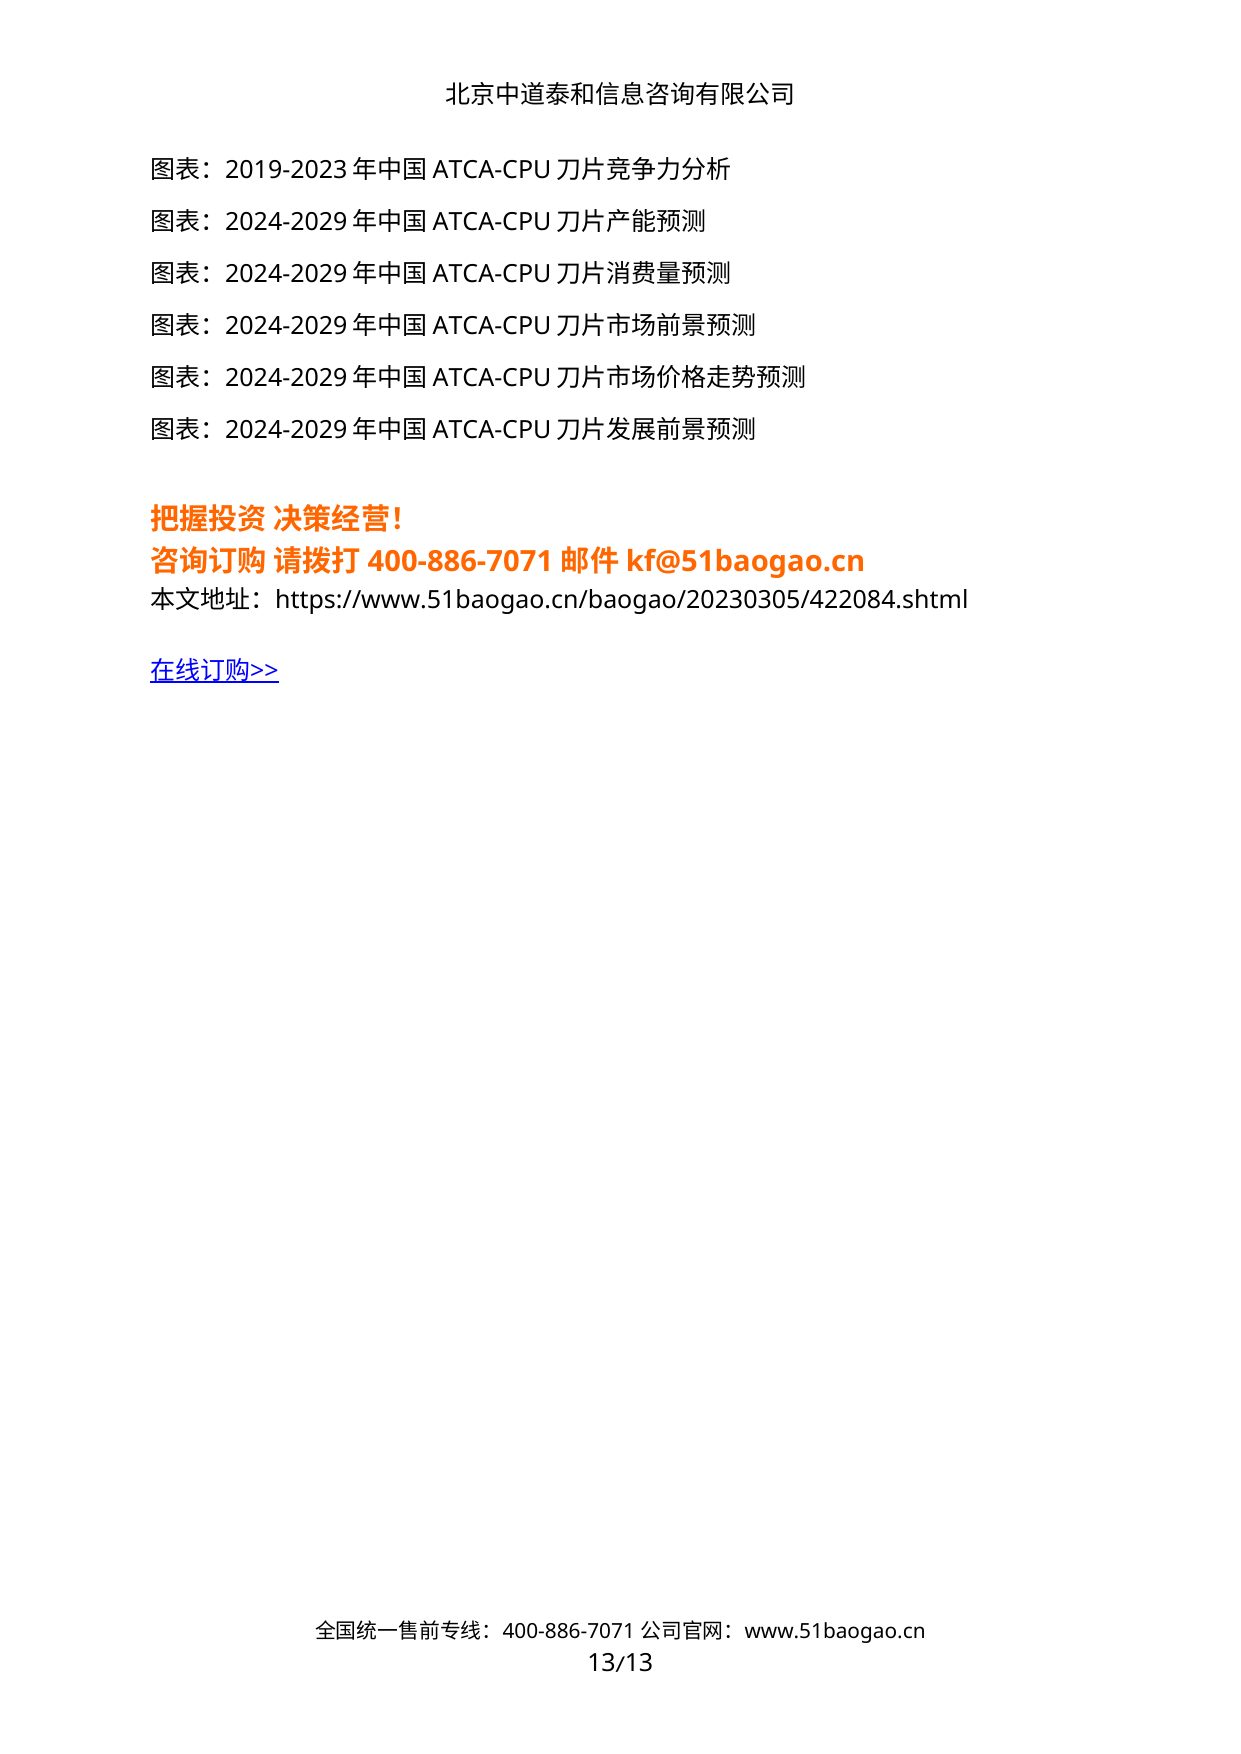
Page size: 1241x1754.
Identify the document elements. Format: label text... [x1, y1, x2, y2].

text 图表：2019-2023年中国ATCA-CPU刀片竞争力分析 [150, 150, 1090, 186]
text 在线订购>> [150, 616, 1090, 687]
text 把握投资 决策经营！咨询订购 请拨打 400-886-7071 邮件 kf@51baogao.cn本文地址：https://www.51baogao.cn/baogao/20230305/422084.shtml [150, 461, 1090, 616]
text 图表：2024-2029年中国ATCA-CPU刀片市场前景预测 [150, 306, 1090, 342]
text 图表：2024-2029年中国ATCA-CPU刀片发展前景预测 [150, 409, 1090, 446]
text 图表：2024-2029年中国ATCA-CPU刀片消费量预测 [150, 254, 1090, 290]
text 图表：2024-2029年中国ATCA-CPU刀片市场价格走势预测 [150, 357, 1090, 394]
text 图表：2024-2029年中国ATCA-CPU刀片产能预测 [150, 202, 1090, 238]
